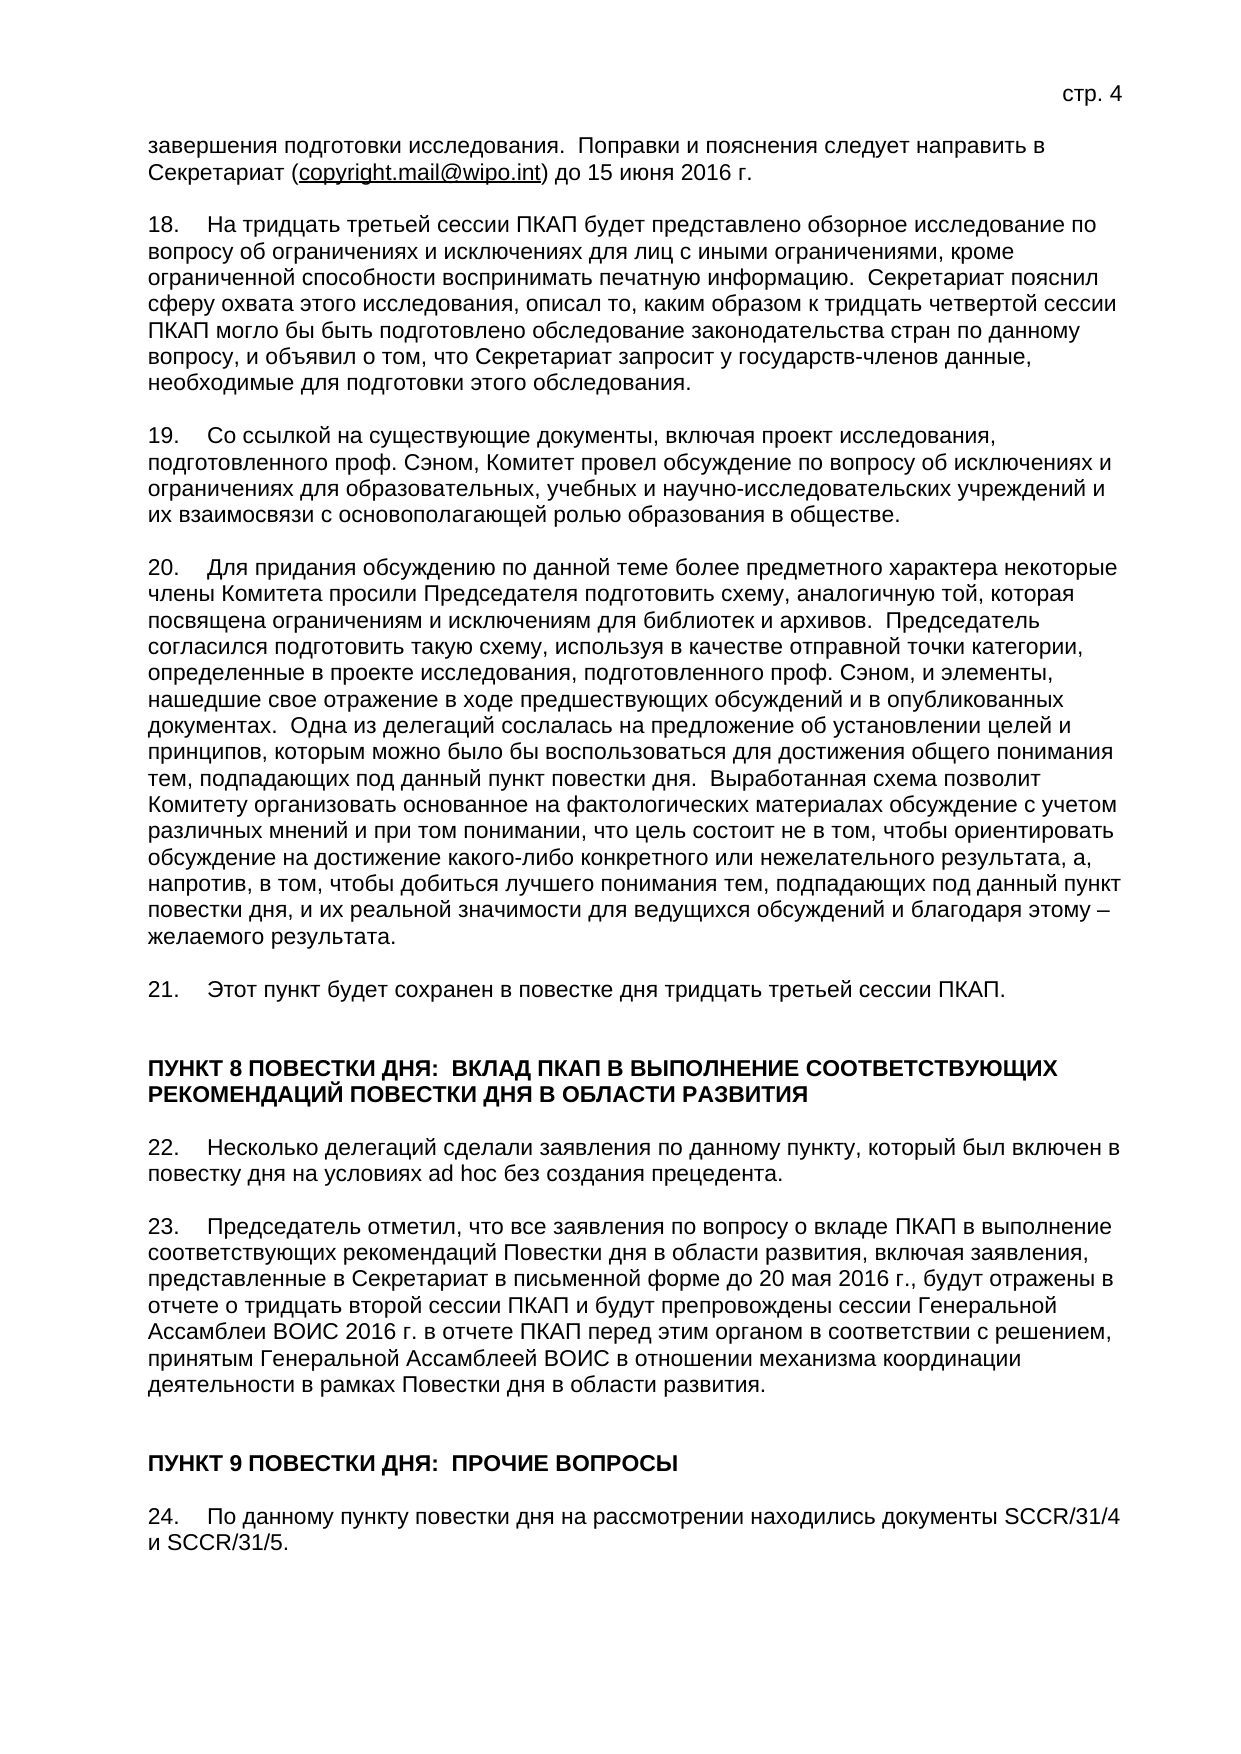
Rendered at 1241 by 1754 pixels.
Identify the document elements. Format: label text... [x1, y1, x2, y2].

text 21. Этот пункт будет сохранен в повестке дня тридцать третьей сессии ПКАП. [148, 976, 1122, 1002]
text 22. Несколько делегаций сделали заявления по данному пункту, который был включен в повестку дня на условиях ad hoc без создания прецедента. [148, 1134, 1122, 1186]
text 20. Для придания обсуждению по данной теме более предметного характера некоторые члены Комитета просили Председателя подготовить схему, аналогичную той, которая посвящена ограничениям и исключениям для библиотек и архивов. Председатель согласился подготовить такую схему, используя в качестве отправной точки категории, определенные в проекте исследования, подготовленного проф. Сэном, и элементы, нашедшие свое отражение в ходе предшествующих обсуждений и в опубликованных документах. Одна из делегаций сослалась на предложение об установлении целей и принципов, которым можно было бы воспользоваться для достижения общего понимания тем, подпадающих под данный пункт повестки дня. Выработанная схема позволит Комитету организовать основанное на фактологических материалах обсуждение с учетом различных мнений и при том понимании, что цель состоит не в том, чтобы ориентировать обсуждение на достижение какого-либо конкретного или нежелательного результата, а, напротив, в том, чтобы добиться лучшего понимания тем, подпадающих под данный пункт повестки дня, и их реальной значимости для ведущихся обсуждений и благодаря этому – желаемого результата. [148, 554, 1122, 949]
text 18. На тридцать третьей сессии ПКАП будет представлено обзорное исследование по вопросу об ограничениях и исключениях для лиц с иными ограничениями, кроме ограниченной способности воспринимать печатную информацию. Секретариат пояснил сферу охвата этого исследования, описал то, каким образом к тридцать четвертой сессии ПКАП могло бы быть подготовлено обследование законодательства стран по данному вопросу, и объявил о том, что Секретариат запросит у государств-членов данные, необходимые для подготовки этого обследования. [148, 211, 1122, 396]
text Пункт 9 повестки дня: прочие вопросы [148, 1450, 1122, 1476]
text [148, 132, 1122, 185]
text Пункт 8 повестки дня: Вклад ПКАП в выполнение соответствующих рекомендаций Повестки дня в области развития [148, 1054, 1122, 1107]
text 24. По данному пункту повестки дня на рассмотрении находились документы SCCR/31/4 и SCCR/31/5. [148, 1503, 1122, 1555]
text 23. Председатель отметил, что все заявления по вопросу о вкладе ПКАП в выполнение соответствующих рекомендаций Повестки дня в области развития, включая заявления, представленные в Секретариат в письменной форме до 20 мая 2016 г., будут отражены в отчете о тридцать второй сессии ПКАП и будут препровождены сессии Генеральной Ассамблеи ВОИС 2016 г. в отчете ПКАП перед этим органом в соответствии с решением, принятым Генеральной Ассамблеей ВОИС в отношении механизма координации деятельности в рамках Повестки дня в области развития. [148, 1213, 1122, 1397]
text 19. Со ссылкой на существующие документы, включая проект исследования, подготовленного проф. Сэном, Комитет провел обсуждение по вопросу об исключениях и ограничениях для образовательных, учебных и научно-исследовательских учреждений и их взаимосвязи с основополагающей ролью образования в обществе. [148, 422, 1122, 527]
